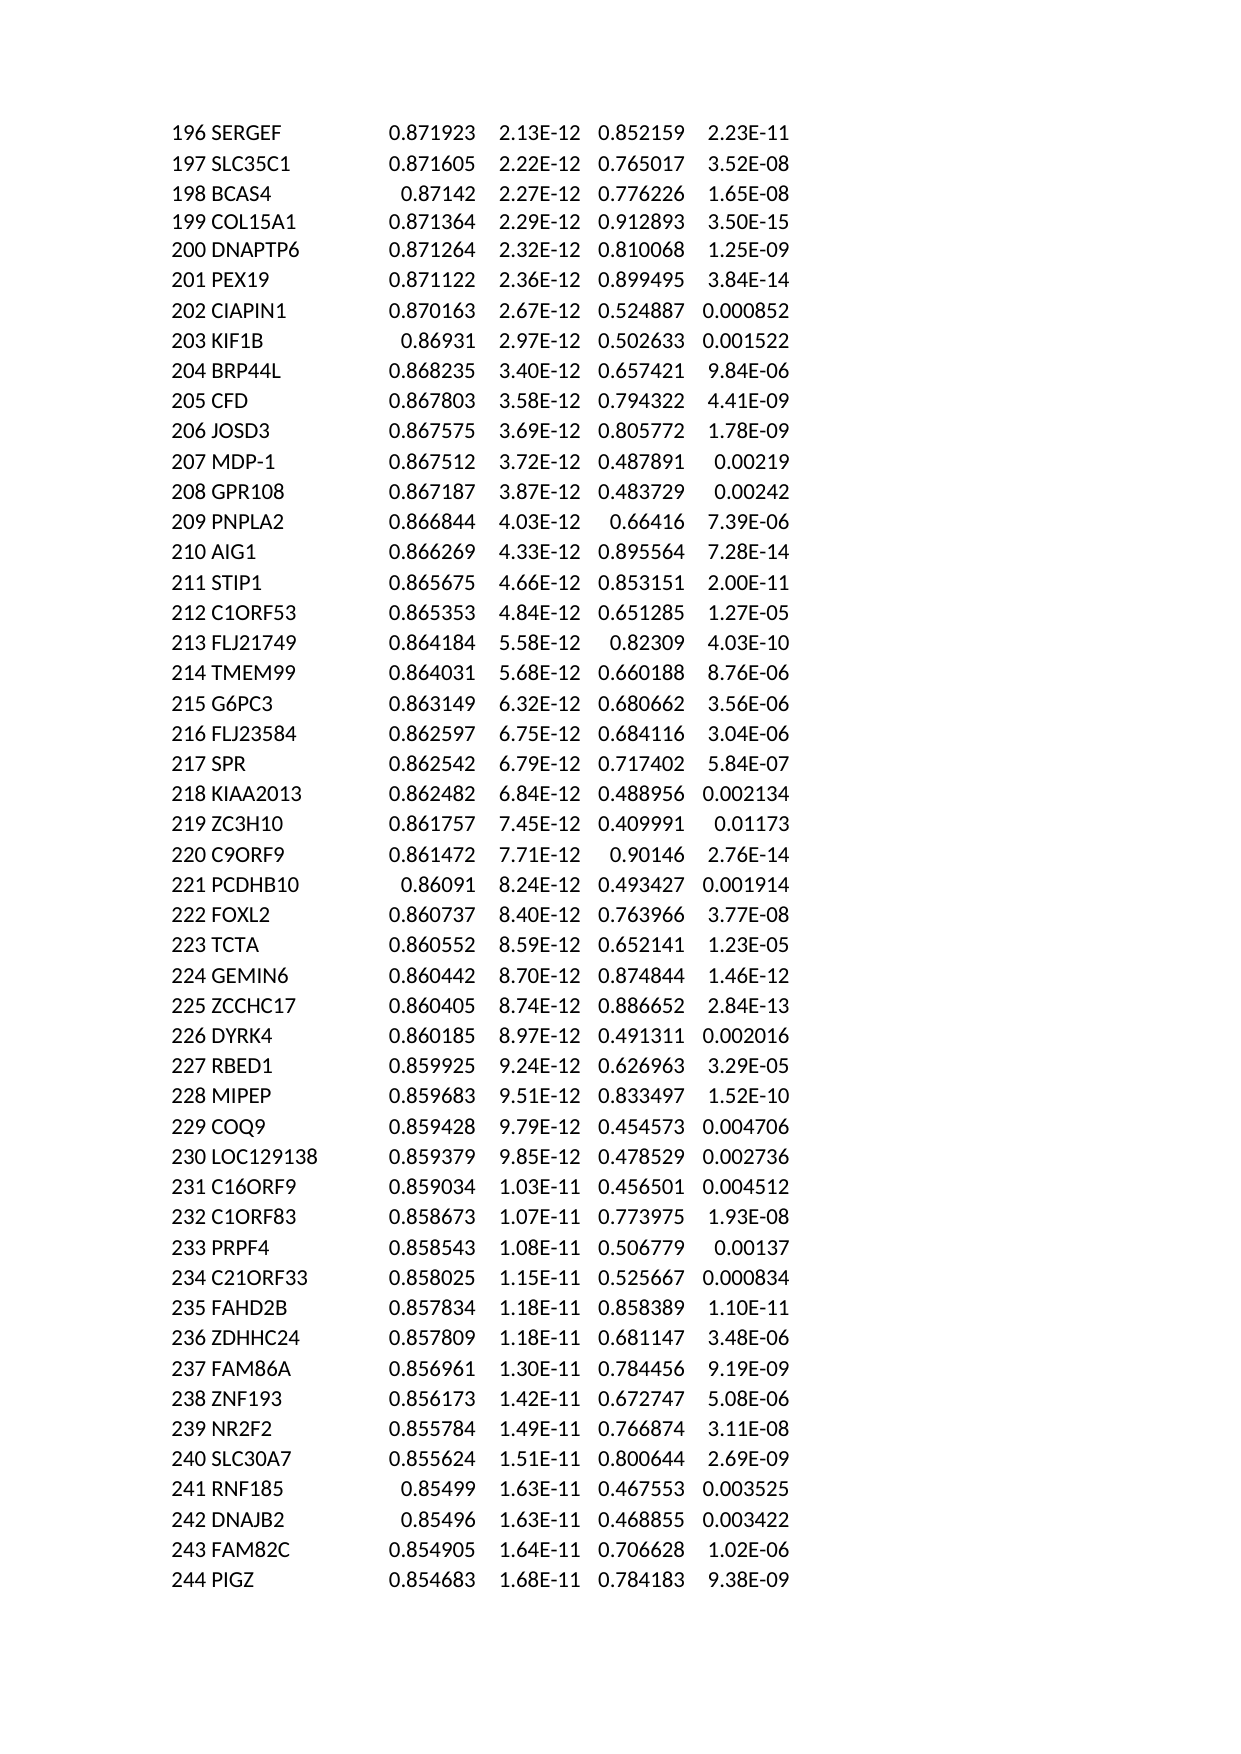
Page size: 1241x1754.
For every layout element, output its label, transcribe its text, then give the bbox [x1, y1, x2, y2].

table_cell 0.86931 [389, 326, 498, 356]
table_cell 0.858025 [389, 1263, 498, 1293]
table_cell 9.24E-12 [499, 1051, 598, 1082]
table_cell 219 ZC3H10 [171, 810, 389, 840]
table_cell 200 DNAPTP6 [171, 235, 389, 266]
table_cell 213 FLJ21749 [171, 628, 389, 658]
table_cell 2.67E-12 [499, 296, 598, 326]
table_cell 2.76E-14 [702, 840, 790, 870]
table_cell 1.64E-11 [499, 1535, 598, 1565]
table_cell 202 CIAPIN1 [171, 296, 389, 326]
table_cell 0.857834 [389, 1293, 498, 1323]
table_cell 4.03E-12 [499, 507, 598, 537]
table_cell 209 PNPLA2 [171, 507, 389, 537]
table_cell 8.97E-12 [499, 1021, 598, 1051]
table_cell 0.864031 [389, 659, 498, 689]
table_cell 8.76E-06 [702, 659, 790, 689]
table_cell 0.684116 [598, 719, 702, 749]
table_cell 1.63E-11 [499, 1505, 598, 1535]
table_cell 0.874844 [598, 961, 702, 991]
table_cell 1.02E-06 [702, 1535, 790, 1565]
table_cell 1.93E-08 [702, 1203, 790, 1233]
table_cell 0.856173 [389, 1384, 498, 1414]
table_cell 3.52E-08 [702, 149, 790, 179]
table_cell 0.861757 [389, 810, 498, 840]
table_cell 0.864184 [389, 628, 498, 658]
table_cell 197 SLC35C1 [171, 149, 389, 179]
table_cell 221 PCDHB10 [171, 870, 389, 900]
table_cell 205 CFD [171, 386, 389, 417]
table_cell 2.36E-12 [499, 266, 598, 296]
table_cell 0.860185 [389, 1021, 498, 1051]
table_cell 237 FAM86A [171, 1354, 389, 1384]
table_cell 0.00219 [702, 447, 790, 477]
table_cell 7.39E-06 [702, 507, 790, 537]
table_cell 218 KIAA2013 [171, 779, 389, 809]
table_cell 0.003422 [702, 1505, 790, 1535]
table_cell 3.40E-12 [499, 356, 598, 386]
table_cell 0.776226 [598, 179, 702, 207]
table_cell 3.48E-06 [702, 1324, 790, 1354]
table_cell 0.858389 [598, 1293, 702, 1323]
table_cell 0.871122 [389, 266, 498, 296]
table_cell 0.867803 [389, 386, 498, 417]
table_cell 0.409991 [598, 810, 702, 840]
table_cell 0.626963 [598, 1051, 702, 1082]
table_cell 0.833497 [598, 1082, 702, 1112]
table_cell 0.90146 [598, 840, 702, 870]
table_cell 0.867512 [389, 447, 498, 477]
table_cell 1.10E-11 [702, 1293, 790, 1323]
table_cell 0.488956 [598, 779, 702, 809]
table_cell 0.860552 [389, 930, 498, 961]
table_cell 0.002134 [702, 779, 790, 809]
table_cell 0.002736 [702, 1142, 790, 1172]
table_cell 224 GEMIN6 [171, 961, 389, 991]
table_cell 0.810068 [598, 235, 702, 266]
table_cell 212 C1ORF53 [171, 598, 389, 628]
table_cell 0.87142 [389, 179, 498, 207]
table_cell 203 KIF1B [171, 326, 389, 356]
table_cell 1.18E-11 [499, 1324, 598, 1354]
table_cell 3.50E-15 [702, 207, 790, 235]
table_cell 233 PRPF4 [171, 1233, 389, 1263]
table_cell 2.27E-12 [499, 179, 598, 207]
table_cell 3.56E-06 [702, 689, 790, 719]
table_cell 2.29E-12 [499, 207, 598, 235]
table_cell 0.865353 [389, 598, 498, 628]
table_cell 198 BCAS4 [171, 179, 389, 207]
table_cell 0.859683 [389, 1082, 498, 1112]
table_cell 244 PIGZ [171, 1565, 389, 1595]
table_cell 0.85496 [389, 1505, 498, 1535]
table_cell 234 C21ORF33 [171, 1263, 389, 1293]
table_cell 9.38E-09 [702, 1565, 790, 1595]
table_cell 7.45E-12 [499, 810, 598, 840]
table_cell 0.00137 [702, 1233, 790, 1263]
table_cell 0.862542 [389, 749, 498, 779]
table_cell 1.18E-11 [499, 1293, 598, 1323]
table_cell 238 ZNF193 [171, 1384, 389, 1414]
table_cell 0.858543 [389, 1233, 498, 1263]
table_cell 0.895564 [598, 538, 702, 568]
table_cell 1.78E-09 [702, 417, 790, 447]
table_cell 0.478529 [598, 1142, 702, 1172]
table_cell 196 SERGEF [171, 119, 389, 149]
table_cell 240 SLC30A7 [171, 1444, 389, 1474]
table_cell 210 AIG1 [171, 538, 389, 568]
table_cell 0.706628 [598, 1535, 702, 1565]
table_cell 0.652141 [598, 930, 702, 961]
table_cell 0.861472 [389, 840, 498, 870]
table_cell 0.524887 [598, 296, 702, 326]
table_cell 9.84E-06 [702, 356, 790, 386]
table_cell 0.854683 [389, 1565, 498, 1595]
table_cell 0.660188 [598, 659, 702, 689]
table_cell 0.855624 [389, 1444, 498, 1474]
table_cell 1.51E-11 [499, 1444, 598, 1474]
table_cell 0.899495 [598, 266, 702, 296]
table_cell 0.002016 [702, 1021, 790, 1051]
table_cell 0.502633 [598, 326, 702, 356]
table_cell 0.859428 [389, 1112, 498, 1142]
table_cell 3.29E-05 [702, 1051, 790, 1082]
table_cell 0.857809 [389, 1324, 498, 1354]
table_cell 4.33E-12 [499, 538, 598, 568]
table_cell 0.865675 [389, 568, 498, 598]
table_cell 6.75E-12 [499, 719, 598, 749]
table_cell 204 BRP44L [171, 356, 389, 386]
table_cell 217 SPR [171, 749, 389, 779]
table_cell 3.69E-12 [499, 417, 598, 447]
table_cell 229 COQ9 [171, 1112, 389, 1142]
table_cell 1.46E-12 [702, 961, 790, 991]
table_cell 0.859034 [389, 1172, 498, 1202]
table_cell 0.784456 [598, 1354, 702, 1384]
table_cell 0.000834 [702, 1263, 790, 1293]
table_cell 0.858673 [389, 1203, 498, 1233]
table_cell 0.871364 [389, 207, 498, 235]
table_cell 0.862482 [389, 779, 498, 809]
table_cell 0.493427 [598, 870, 702, 900]
table_cell 8.70E-12 [499, 961, 598, 991]
table_cell 0.868235 [389, 356, 498, 386]
table_cell 0.491311 [598, 1021, 702, 1051]
table_cell 0.852159 [598, 119, 702, 149]
table_cell 0.855784 [389, 1414, 498, 1444]
table_cell 223 TCTA [171, 930, 389, 961]
table_cell 8.74E-12 [499, 991, 598, 1021]
table_cell 1.07E-11 [499, 1203, 598, 1233]
table_cell 5.68E-12 [499, 659, 598, 689]
table_cell 0.794322 [598, 386, 702, 417]
table_cell 201 PEX19 [171, 266, 389, 296]
table_cell 0.867575 [389, 417, 498, 447]
table_cell 1.63E-11 [499, 1475, 598, 1505]
table_cell 0.85499 [389, 1475, 498, 1505]
table_cell 0.456501 [598, 1172, 702, 1202]
table_cell 215 G6PC3 [171, 689, 389, 719]
table_cell 0.01173 [702, 810, 790, 840]
table_cell 3.04E-06 [702, 719, 790, 749]
table_cell 208 GPR108 [171, 477, 389, 507]
table_cell 2.84E-13 [702, 991, 790, 1021]
table_cell 0.00242 [702, 477, 790, 507]
table_cell 227 RBED1 [171, 1051, 389, 1082]
table_cell 3.84E-14 [702, 266, 790, 296]
table_cell 0.766874 [598, 1414, 702, 1444]
table_cell 0.871264 [389, 235, 498, 266]
table_cell 1.49E-11 [499, 1414, 598, 1444]
table_cell 0.854905 [389, 1535, 498, 1565]
table_cell 242 DNAJB2 [171, 1505, 389, 1535]
table_cell 0.867187 [389, 477, 498, 507]
table_cell 0.871923 [389, 119, 498, 149]
table_cell 1.68E-11 [499, 1565, 598, 1595]
table_cell 0.912893 [598, 207, 702, 235]
table_cell 0.860737 [389, 900, 498, 930]
table_cell 6.79E-12 [499, 749, 598, 779]
table_cell 9.85E-12 [499, 1142, 598, 1172]
table_cell 5.84E-07 [702, 749, 790, 779]
table_cell 199 COL15A1 [171, 207, 389, 235]
table_cell 1.15E-11 [499, 1263, 598, 1293]
table_cell 8.24E-12 [499, 870, 598, 900]
table_cell 5.58E-12 [499, 628, 598, 658]
table_cell 3.77E-08 [702, 900, 790, 930]
table_cell 239 NR2F2 [171, 1414, 389, 1444]
table_cell 235 FAHD2B [171, 1293, 389, 1323]
table_cell 2.97E-12 [499, 326, 598, 356]
table_cell 6.32E-12 [499, 689, 598, 719]
table_cell 0.856961 [389, 1354, 498, 1384]
table_cell 0.82309 [598, 628, 702, 658]
table_cell 236 ZDHHC24 [171, 1324, 389, 1354]
table_cell 0.800644 [598, 1444, 702, 1474]
table_cell 2.13E-12 [499, 119, 598, 149]
table_cell 0.467553 [598, 1475, 702, 1505]
table_cell 6.84E-12 [499, 779, 598, 809]
table_cell 0.525667 [598, 1263, 702, 1293]
table_cell 0.000852 [702, 296, 790, 326]
table_cell 9.19E-09 [702, 1354, 790, 1384]
table_cell 4.66E-12 [499, 568, 598, 598]
table_cell 1.52E-10 [702, 1082, 790, 1112]
table_cell 0.870163 [389, 296, 498, 326]
table_cell 0.004512 [702, 1172, 790, 1202]
table_cell 1.27E-05 [702, 598, 790, 628]
table_cell 0.468855 [598, 1505, 702, 1535]
table_cell 5.08E-06 [702, 1384, 790, 1414]
table_cell 211 STIP1 [171, 568, 389, 598]
table_cell 0.717402 [598, 749, 702, 779]
table_cell 0.860405 [389, 991, 498, 1021]
table_cell 0.784183 [598, 1565, 702, 1595]
table_cell 0.765017 [598, 149, 702, 179]
table_cell 0.866844 [389, 507, 498, 537]
table_cell 0.860442 [389, 961, 498, 991]
table_cell 3.11E-08 [702, 1414, 790, 1444]
table_cell 226 DYRK4 [171, 1021, 389, 1051]
table_cell 228 MIPEP [171, 1082, 389, 1112]
table_cell 0.681147 [598, 1324, 702, 1354]
table_cell 7.71E-12 [499, 840, 598, 870]
table_cell 243 FAM82C [171, 1535, 389, 1565]
table_cell 0.672747 [598, 1384, 702, 1414]
table_cell 0.66416 [598, 507, 702, 537]
table_cell 2.22E-12 [499, 149, 598, 179]
table_cell 231 C16ORF9 [171, 1172, 389, 1202]
table_cell 220 C9ORF9 [171, 840, 389, 870]
table_cell 0.680662 [598, 689, 702, 719]
table_cell 2.32E-12 [499, 235, 598, 266]
table_cell 7.28E-14 [702, 538, 790, 568]
table_cell 230 LOC129138 [171, 1142, 389, 1172]
table_cell 0.886652 [598, 991, 702, 1021]
table_cell 1.08E-11 [499, 1233, 598, 1263]
table_cell 0.651285 [598, 598, 702, 628]
table_cell 0.487891 [598, 447, 702, 477]
table_cell 0.859379 [389, 1142, 498, 1172]
table_cell 9.79E-12 [499, 1112, 598, 1142]
table_cell 3.87E-12 [499, 477, 598, 507]
table_cell 4.41E-09 [702, 386, 790, 417]
table_cell 3.58E-12 [499, 386, 598, 417]
table_cell 0.657421 [598, 356, 702, 386]
table_cell 214 TMEM99 [171, 659, 389, 689]
table_cell 4.84E-12 [499, 598, 598, 628]
table_cell 241 RNF185 [171, 1475, 389, 1505]
table_cell 0.506779 [598, 1233, 702, 1263]
table_cell 0.853151 [598, 568, 702, 598]
table_cell 206 JOSD3 [171, 417, 389, 447]
table_cell 8.59E-12 [499, 930, 598, 961]
table_cell 1.03E-11 [499, 1172, 598, 1202]
table_cell 0.001522 [702, 326, 790, 356]
table_cell 0.763966 [598, 900, 702, 930]
table_cell 9.51E-12 [499, 1082, 598, 1112]
table_cell 1.65E-08 [702, 179, 790, 207]
table_cell 0.001914 [702, 870, 790, 900]
table_cell 0.773975 [598, 1203, 702, 1233]
table_cell 1.30E-11 [499, 1354, 598, 1384]
table_cell 2.69E-09 [702, 1444, 790, 1474]
table_cell 0.004706 [702, 1112, 790, 1142]
table_cell 0.859925 [389, 1051, 498, 1082]
table_cell 0.86091 [389, 870, 498, 900]
table_cell 4.03E-10 [702, 628, 790, 658]
table_cell 1.25E-09 [702, 235, 790, 266]
table_cell 222 FOXL2 [171, 900, 389, 930]
table_cell 232 C1ORF83 [171, 1203, 389, 1233]
table_cell 225 ZCCHC17 [171, 991, 389, 1021]
table_cell 1.23E-05 [702, 930, 790, 961]
table_cell 0.871605 [389, 149, 498, 179]
table_cell 2.00E-11 [702, 568, 790, 598]
table_cell 216 FLJ23584 [171, 719, 389, 749]
table_cell 207 MDP-1 [171, 447, 389, 477]
table_cell 0.454573 [598, 1112, 702, 1142]
table_cell 0.863149 [389, 689, 498, 719]
table_cell 0.483729 [598, 477, 702, 507]
table_cell 8.40E-12 [499, 900, 598, 930]
table_cell 0.003525 [702, 1475, 790, 1505]
table_cell 2.23E-11 [702, 119, 790, 149]
table_cell 0.862597 [389, 719, 498, 749]
table_cell 1.42E-11 [499, 1384, 598, 1414]
table_cell 0.866269 [389, 538, 498, 568]
table_cell 0.805772 [598, 417, 702, 447]
table_cell 3.72E-12 [499, 447, 598, 477]
